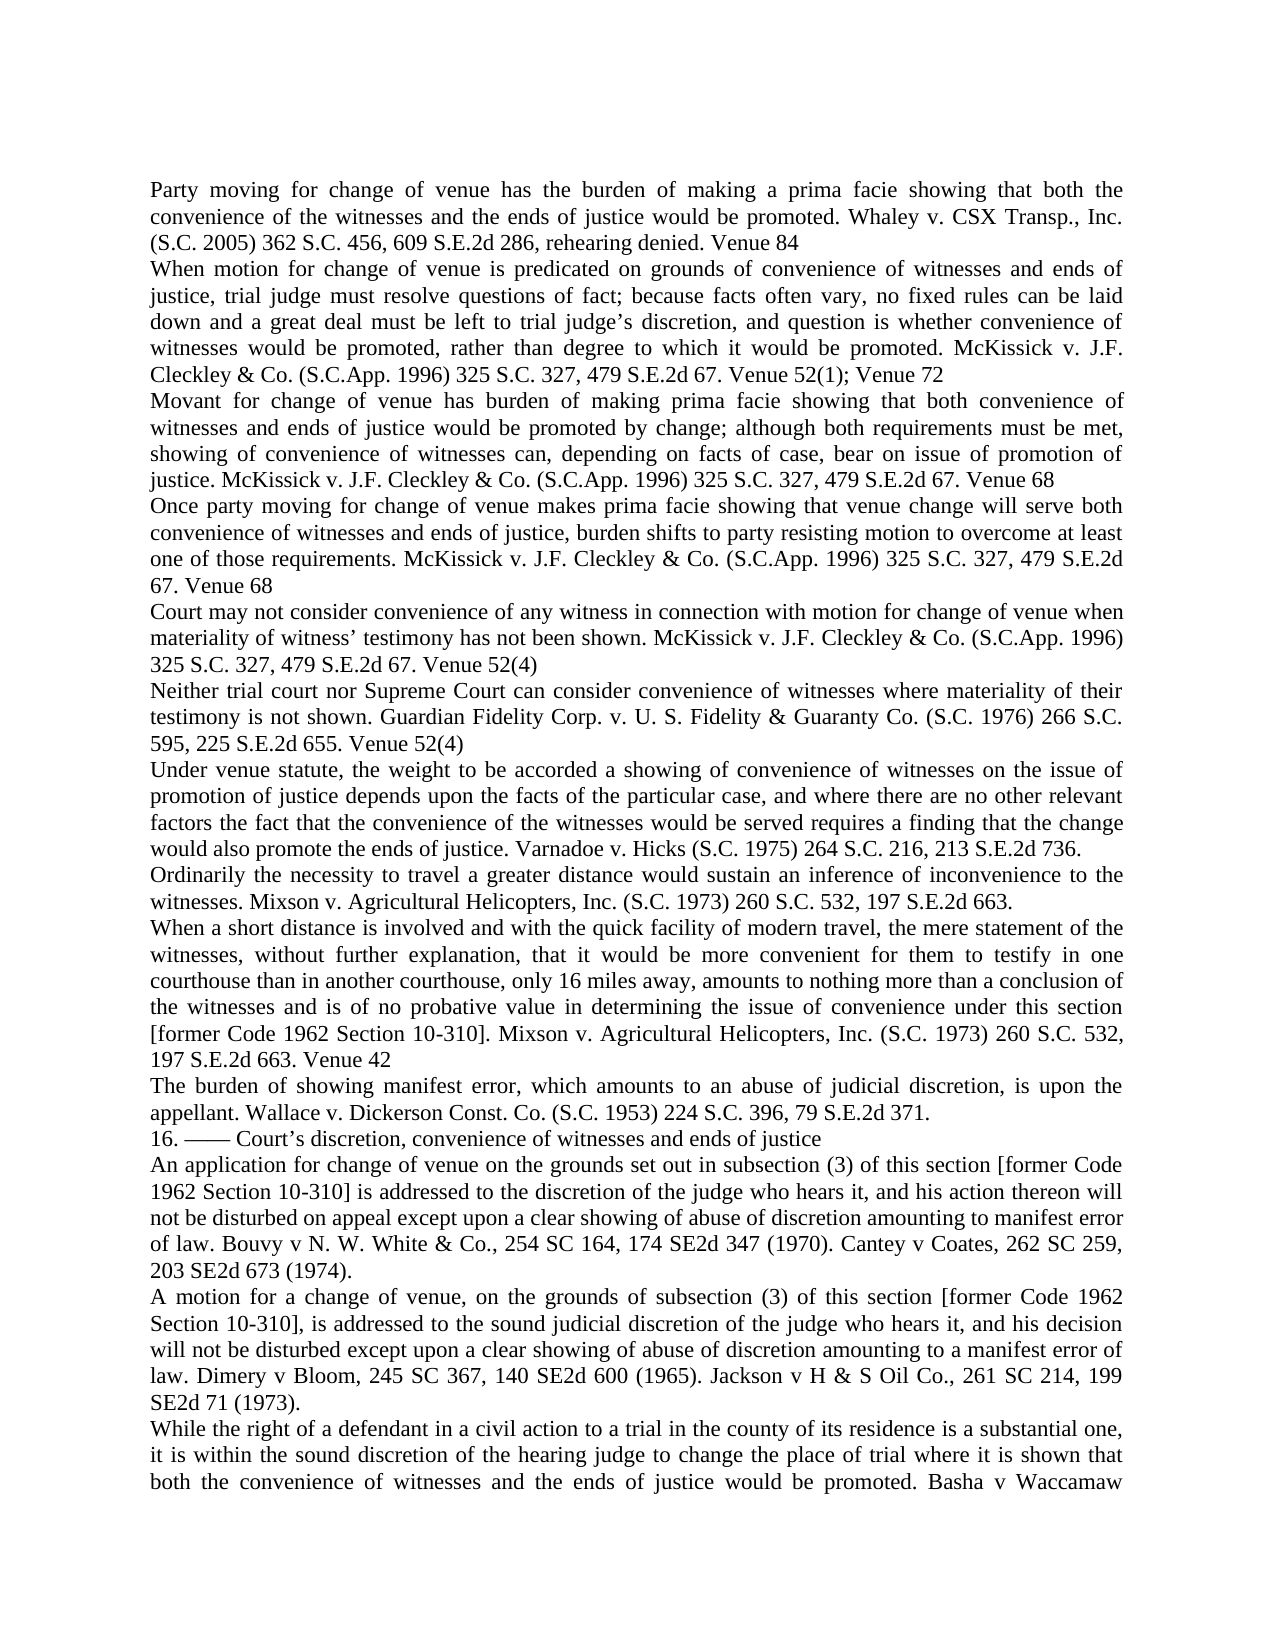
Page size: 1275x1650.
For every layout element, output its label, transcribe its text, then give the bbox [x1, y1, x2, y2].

text When motion for change of venue is predicated on grounds of convenience of witnesses and ends of justice, trial judge must resolve questions of fact; because facts often vary, no fixed rules can be laid down and a great deal must be left to trial judge’s discretion, and question is whether convenience of witnesses would be promoted, rather than degree to which it would be promoted. McKissick v. J.F. Cleckley & Co. (S.C.App. 1996) 325 S.C. 327, 479 S.E.2d 67. Venue 52(1); Venue 72 [150, 255, 1125, 387]
text Once party moving for change of venue makes prima facie showing that venue change will serve both convenience of witnesses and ends of justice, burden shifts to party resisting motion to overcome at least one of those requirements. McKissick v. J.F. Cleckley & Co. (S.C.App. 1996) 325 S.C. 327, 479 S.E.2d 67. Venue 68 [150, 493, 1125, 598]
text 16. —— Court’s discretion, convenience of witnesses and ends of justice [150, 1125, 1125, 1151]
text Party moving for change of venue has the burden of making a prima facie showing that both the convenience of the witnesses and the ends of justice would be promoted. Whaley v. CSX Transp., Inc. (S.C. 2005) 362 S.C. 456, 609 S.E.2d 286, rehearing denied. Venue 84 [150, 176, 1125, 255]
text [150, 1415, 1125, 1494]
text A motion for a change of venue, on the grounds of subsection (3) of this section [former Code 1962 Section 10-310], is addressed to the sound judicial discretion of the judge who hears it, and his decision will not be disturbed except upon a clear showing of abuse of discretion amounting to a manifest error of law. Dimery v Bloom, 245 SC 367, 140 SE2d 600 (1965). Jackson v H & S Oil Co., 261 SC 214, 199 SE2d 71 (1973). [150, 1283, 1125, 1415]
text Court may not consider convenience of any witness in connection with motion for change of venue when materiality of witness’ testimony has not been shown. McKissick v. J.F. Cleckley & Co. (S.C.App. 1996) 325 S.C. 327, 479 S.E.2d 67. Venue 52(4) [150, 598, 1125, 677]
text Ordinarily the necessity to travel a greater distance would sustain an inference of inconvenience to the witnesses. Mixson v. Agricultural Helicopters, Inc. (S.C. 1973) 260 S.C. 532, 197 S.E.2d 663. [150, 862, 1125, 914]
text When a short distance is involved and with the quick facility of modern travel, the mere statement of the witnesses, without further explanation, that it would be more convenient for them to testify in one courthouse than in another courthouse, only 16 miles away, amounts to nothing more than a conclusion of the witnesses and is of no probative value in determining the issue of convenience under this section [former Code 1962 Section 10-310]. Mixson v. Agricultural Helicopters, Inc. (S.C. 1973) 260 S.C. 532, 197 S.E.2d 663. Venue 42 [150, 914, 1125, 1072]
text An application for change of venue on the grounds set out in subsection (3) of this section [former Code 1962 Section 10-310] is addressed to the discretion of the judge who hears it, and his action thereon will not be disturbed on appeal except upon a clear showing of abuse of discretion amounting to manifest error of law. Bouvy v N. W. White & Co., 254 SC 164, 174 SE2d 347 (1970). Cantey v Coates, 262 SC 259, 203 SE2d 673 (1974). [150, 1151, 1125, 1283]
text Movant for change of venue has burden of making prima facie showing that both convenience of witnesses and ends of justice would be promoted by change; although both requirements must be met, showing of convenience of witnesses can, depending on facts of case, bear on issue of promotion of justice. McKissick v. J.F. Cleckley & Co. (S.C.App. 1996) 325 S.C. 327, 479 S.E.2d 67. Venue 68 [150, 387, 1125, 493]
text Under venue statute, the weight to be accorded a showing of convenience of witnesses on the issue of promotion of justice depends upon the facts of the particular case, and where there are no other relevant factors the fact that the convenience of the witnesses would be served requires a finding that the change would also promote the ends of justice. Varnadoe v. Hicks (S.C. 1975) 264 S.C. 216, 213 S.E.2d 736. [150, 756, 1125, 862]
text The burden of showing manifest error, which amounts to an abuse of judicial discretion, is upon the appellant. Wallace v. Dickerson Const. Co. (S.C. 1953) 224 S.C. 396, 79 S.E.2d 371. [150, 1072, 1125, 1125]
text Neither trial court nor Supreme Court can consider convenience of witnesses where materiality of their testimony is not shown. Guardian Fidelity Corp. v. U. S. Fidelity & Guaranty Co. (S.C. 1976) 266 S.C. 595, 225 S.E.2d 655. Venue 52(4) [150, 677, 1125, 756]
